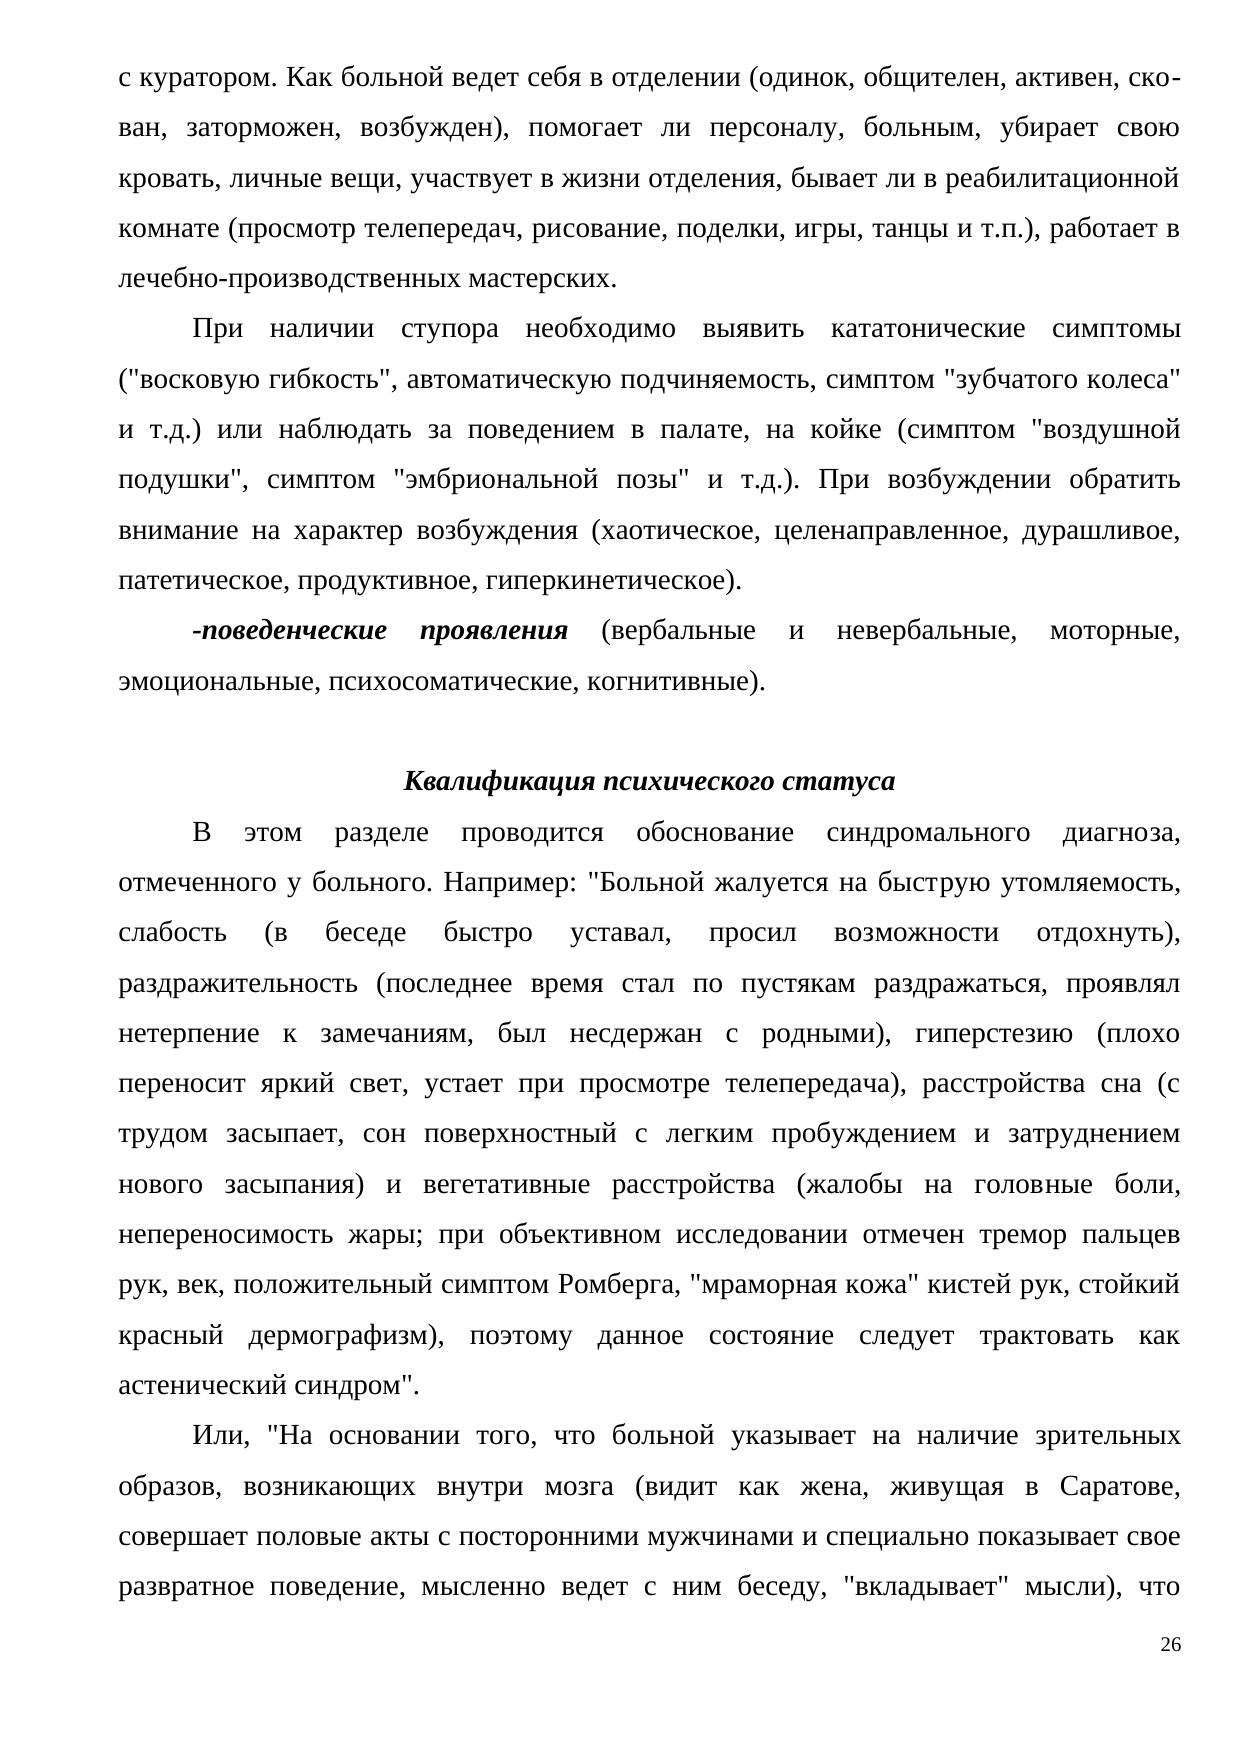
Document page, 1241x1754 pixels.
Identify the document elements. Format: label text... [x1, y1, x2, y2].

text В этом разделе проводится обоснование синдромального диагноза, отмеченного у больного. Например: "Больной жалуется на быструю утомляемость, слабость (в беседе быстро уставал, просил возможности отдохнуть), раздражительность (последнее время стал по пустякам раздражаться, проявлял нетерпение к замечаниям, был несдержан с родными), гиперстезию (плохо переносит яркий свет, устает при просмотре телепередача), расстройства сна (с трудом засыпает, сон поверхностный с легким пробуждением и затруднением нового засыпания) и вегетативные расстройства (жалобы на головные боли, непереносимость жары; при объективном исследовании отмечен тремор пальцев рук, век, положительный симптом Ромберга, "мраморная кожа" кистей рук, стойкий красный дермографизм), поэтому данное состояние следует трактовать как астенический синдром". [118, 814, 1181, 1401]
text Квалификация психического статуса [118, 763, 1181, 797]
text При наличии ступора необходимо выявить кататонические симптомы ("восковую гибкость", автоматическую подчиняемость, симптом "зубчатого колеса" и т.д.) или наблюдать за поведением в палате, на койке (симптом "воздушной подушки", симптом "эмбриональной позы" и т.д.). При возбуждении обратить внимание на характер возбуждения (хаотическое, целенаправленное, дурашливое, патетическое, продуктивное, гиперкинетическое). [118, 311, 1181, 596]
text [118, 1417, 1181, 1602]
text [118, 59, 1181, 294]
text -поведенческие проявления (вербальные и невербальные, моторные, эмоциональные, психосоматические, когнитивные). [118, 612, 1181, 696]
